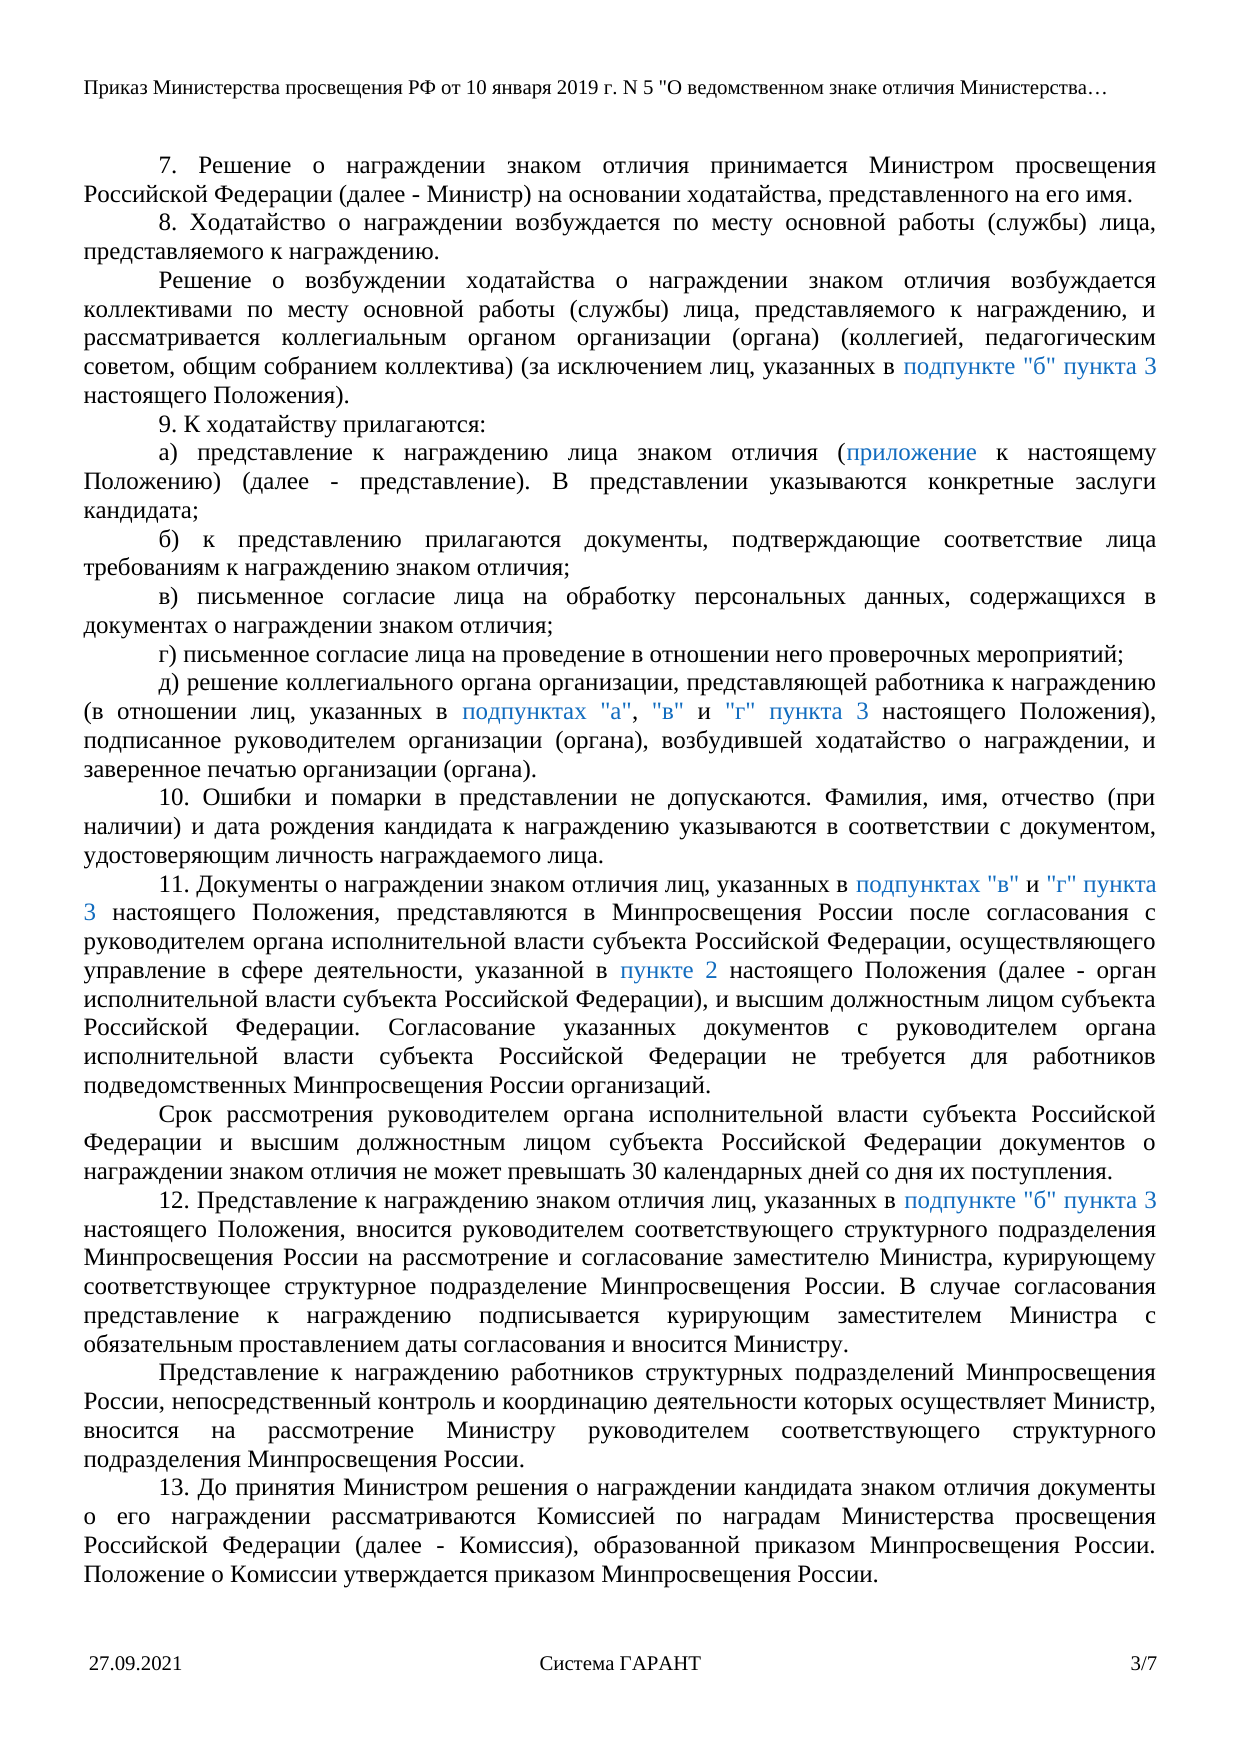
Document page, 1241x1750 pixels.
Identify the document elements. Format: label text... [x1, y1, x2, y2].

text Решение о возбуждении ходатайства о награждении знаком отличия возбуждается коллективами по месту основной работы (службы) лица, представляемого к награждению, и рассматривается коллегиальным органом организации (органа) (коллегией, педагогическим советом, общим собранием коллектива) (за исключением лиц, указанных в подпункте "б" пункта 3 настоящего Положения). [83, 265, 1157, 409]
text 8. Ходатайство о награждении возбуждается по месту основной работы (службы) лица, представляемого к награждению. [83, 207, 1157, 265]
text д) решение коллегиального органа организации, представляющей работника к награждению (в отношении лиц, указанных в подпунктах "а", "в" и "г" пункта 3 настоящего Положения), подписанное руководителем организации (органа), возбудившей ходатайство о награждении, и заверенное печатью организации (органа). [83, 667, 1157, 782]
text 12. Представление к награждению знаком отличия лиц, указанных в подпункте "б" пункта 3 настоящего Положения, вносится руководителем соответствующего структурного подразделения Минпросвещения России на рассмотрение и согласование заместителю Министра, курирующему соответствующее структурное подразделение Минпросвещения России. В случае согласования представление к награждению подписывается курирующим заместителем Министра с обязательным проставлением даты согласования и вносится Министру. [83, 1185, 1157, 1357]
text 9. К ходатайству прилагаются: [83, 409, 1157, 437]
text г) письменное согласие лица на проведение в отношении него проверочных мероприятий; [83, 639, 1157, 667]
text Срок рассмотрения руководителем органа исполнительной власти субъекта Российской Федерации и высшим должностным лицом субъекта Российской Федерации документов о награждении знаком отличия не может превышать 30 календарных дней со дня их поступления. [83, 1099, 1157, 1185]
text б) к представлению прилагаются документы, подтверждающие соответствие лица требованиям к награждению знаком отличия; [83, 524, 1157, 581]
text Представление к награждению работников структурных подразделений Минпросвещения России, непосредственный контроль и координацию деятельности которых осуществляет Министр, вносится на рассмотрение Министру руководителем соответствующего структурного подразделения Минпросвещения России. [83, 1357, 1157, 1472]
text в) письменное согласие лица на обработку персональных данных, содержащихся в документах о награждении знаком отличия; [83, 581, 1157, 639]
text а) представление к награждению лица знаком отличия (приложение к настоящему Положению) (далее - представление). В представлении указываются конкретные заслуги кандидата; [83, 437, 1157, 524]
text 7. Решение о награждении знаком отличия принимается Министром просвещения Российской Федерации (далее - Министр) на основании ходатайства, представленного на его имя. [83, 150, 1157, 207]
text 13. До принятия Министром решения о награждении кандидата знаком отличия документы о его награждении рассматриваются Комиссией по наградам Министерства просвещения Российской Федерации (далее - Комиссия), образованной приказом Минпросвещения России. Положение о Комиссии утверждается приказом Минпросвещения России. [83, 1472, 1157, 1587]
text 10. Ошибки и помарки в представлении не допускаются. Фамилия, имя, отчество (при наличии) и дата рождения кандидата к награждению указываются в соответствии с документом, удостоверяющим личность награждаемого лица. [83, 782, 1157, 869]
text 11. Документы о награждении знаком отличия лиц, указанных в подпунктах "в" и "г" пункта 3 настоящего Положения, представляются в Минпросвещения России после согласования с руководителем органа исполнительной власти субъекта Российской Федерации, осуществляющего управление в сфере деятельности, указанной в пункте 2 настоящего Положения (далее - орган исполнительной власти субъекта Российской Федерации), и высшим должностным лицом субъекта Российской Федерации. Согласование указанных документов с руководителем органа исполнительной власти субъекта Российской Федерации не требуется для работников подведомственных Минпросвещения России организаций. [83, 869, 1157, 1099]
